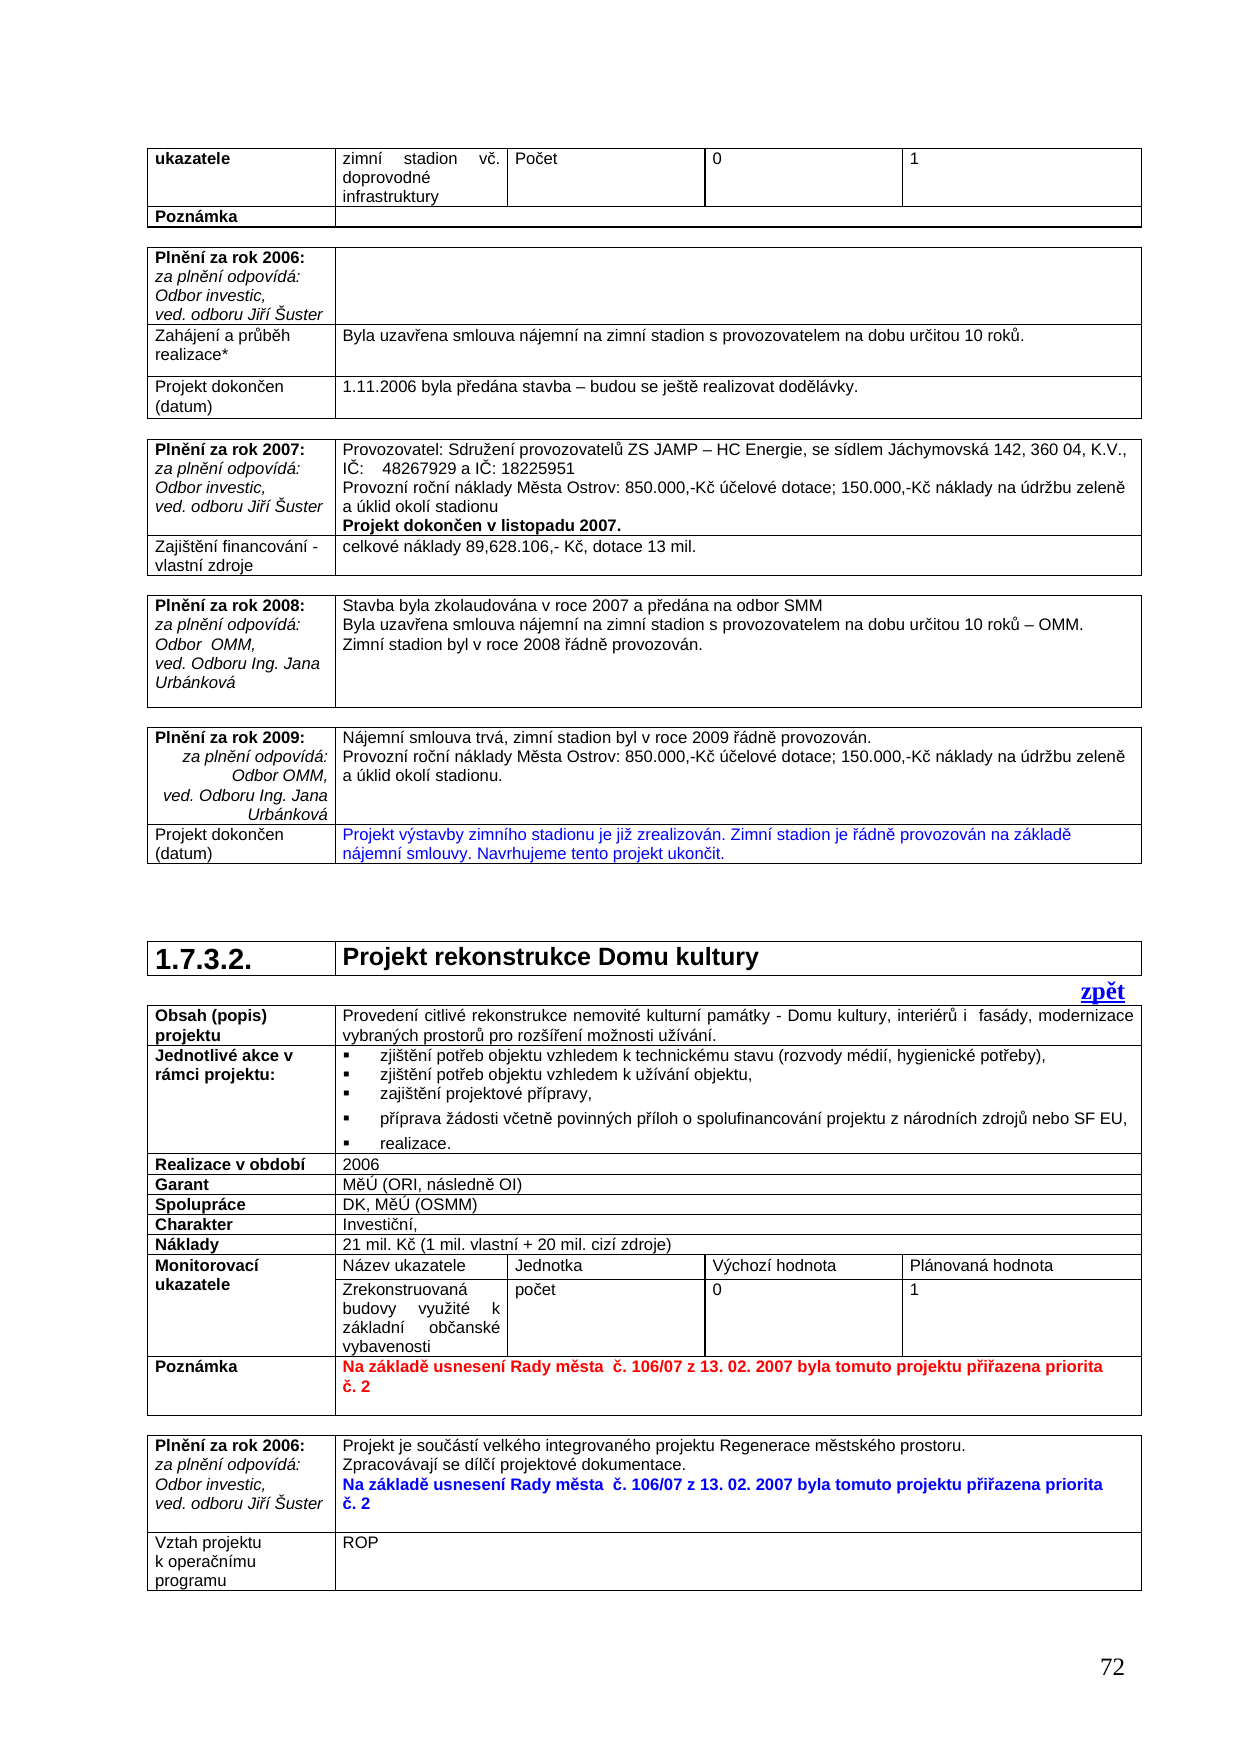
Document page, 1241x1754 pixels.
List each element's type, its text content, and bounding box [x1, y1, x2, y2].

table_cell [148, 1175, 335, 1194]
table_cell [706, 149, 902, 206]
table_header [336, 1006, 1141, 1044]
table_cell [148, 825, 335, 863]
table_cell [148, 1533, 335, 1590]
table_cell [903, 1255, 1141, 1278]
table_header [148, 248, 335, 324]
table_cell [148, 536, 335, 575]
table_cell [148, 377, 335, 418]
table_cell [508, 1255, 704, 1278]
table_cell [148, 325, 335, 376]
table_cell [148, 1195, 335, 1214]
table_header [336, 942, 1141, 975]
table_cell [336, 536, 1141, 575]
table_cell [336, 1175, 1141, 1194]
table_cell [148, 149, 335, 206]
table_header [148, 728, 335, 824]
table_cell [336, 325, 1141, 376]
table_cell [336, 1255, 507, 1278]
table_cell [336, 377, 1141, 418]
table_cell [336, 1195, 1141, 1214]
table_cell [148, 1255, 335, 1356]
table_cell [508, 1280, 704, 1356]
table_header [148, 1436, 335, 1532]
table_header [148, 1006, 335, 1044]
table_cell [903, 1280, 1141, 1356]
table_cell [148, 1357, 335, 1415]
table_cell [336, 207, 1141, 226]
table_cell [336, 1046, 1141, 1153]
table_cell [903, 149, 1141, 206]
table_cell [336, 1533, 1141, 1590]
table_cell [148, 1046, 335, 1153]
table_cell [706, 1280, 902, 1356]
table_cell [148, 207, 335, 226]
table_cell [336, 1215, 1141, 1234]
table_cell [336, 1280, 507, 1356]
title zpět [148, 976, 1125, 1005]
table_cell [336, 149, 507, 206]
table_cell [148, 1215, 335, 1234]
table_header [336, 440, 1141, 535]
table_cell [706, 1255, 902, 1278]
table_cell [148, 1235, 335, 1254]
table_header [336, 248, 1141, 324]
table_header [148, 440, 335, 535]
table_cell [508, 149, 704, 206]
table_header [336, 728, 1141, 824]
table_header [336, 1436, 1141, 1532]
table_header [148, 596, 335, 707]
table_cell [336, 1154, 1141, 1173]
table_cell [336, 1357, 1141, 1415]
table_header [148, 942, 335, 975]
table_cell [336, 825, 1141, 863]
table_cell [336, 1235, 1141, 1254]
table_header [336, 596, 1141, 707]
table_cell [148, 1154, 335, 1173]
